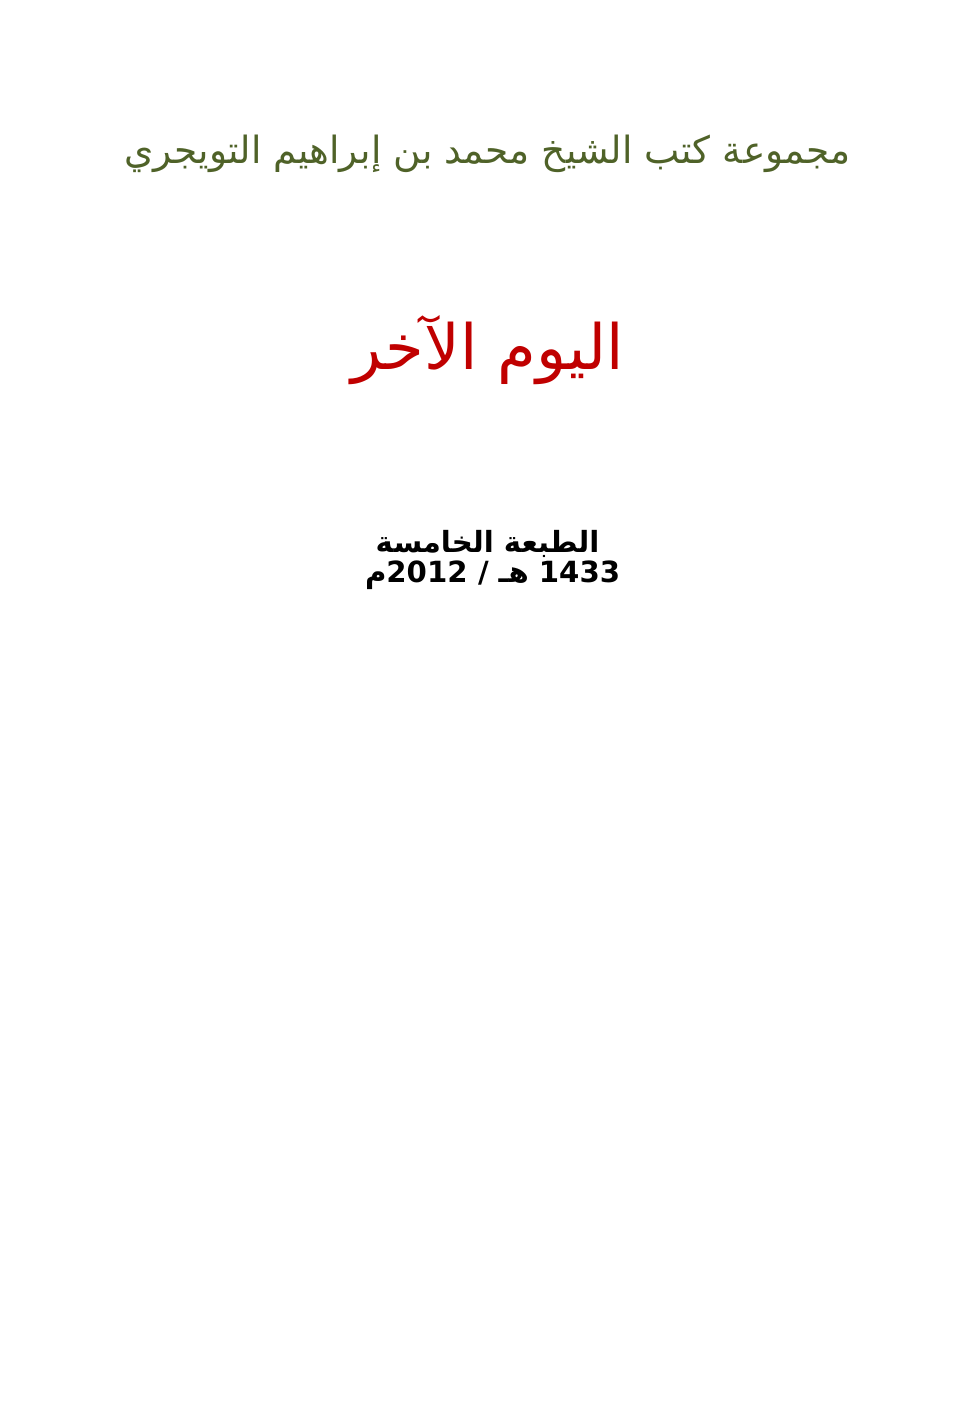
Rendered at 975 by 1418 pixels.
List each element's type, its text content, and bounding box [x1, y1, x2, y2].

text اليوم الآخر [89, 312, 886, 384]
text 1433 هـ / 2012م [89, 558, 886, 589]
text مجموعة كتب الشيخ محمد بن إبراهيم التويجري [89, 129, 886, 173]
text الطبعة الخامسة [89, 528, 886, 558]
